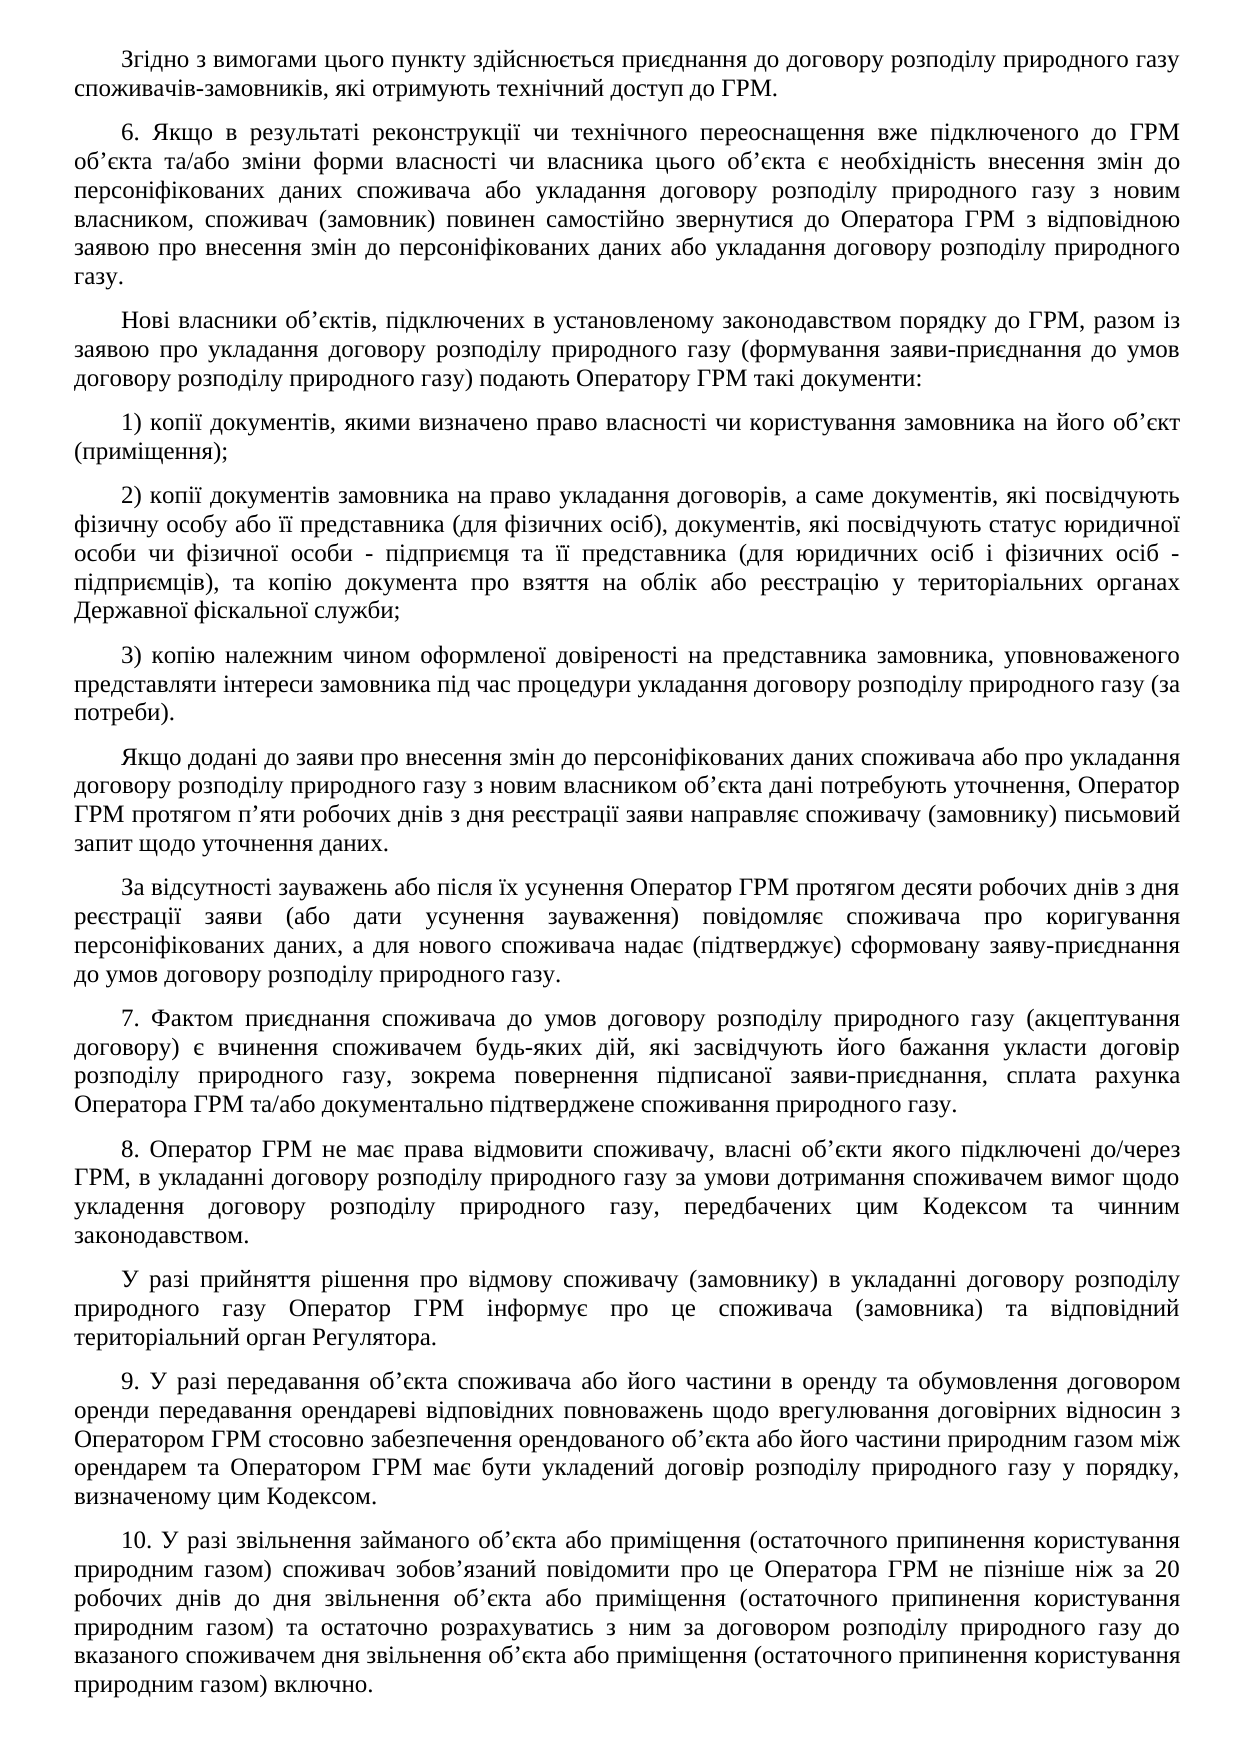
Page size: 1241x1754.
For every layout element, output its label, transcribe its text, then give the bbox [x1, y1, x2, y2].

text 10. У разі звільнення займаного об’єкта або приміщення (остаточного припинення користування природним газом) споживач зобов’язаний повідомити про це Оператора ГРМ не пізніше ніж за 20 робочих днів до дня звільнення об’єкта або приміщення (остаточного припинення користування природним газом) та остаточно розрахуватись з ним за договором розподілу природного газу до вказаного споживачем дня звільнення об’єкта або приміщення (остаточного припинення користування природним газом) включно. [74, 1526, 1181, 1698]
text 7. Фактом приєднання споживача до умов договору розподілу природного газу (акцептування договору) є вчинення споживачем будь-яких дій, які засвідчують його бажання укласти договір розподілу природного газу, зокрема повернення підписаної заяви-приєднання, сплата рахунка Оператора ГРМ та/або документально підтверджене споживання природного газу. [74, 1003, 1181, 1118]
text 9. У разі передавання об’єкта споживача або його частини в оренду та обумовлення договором оренди передавання орендареві відповідних повноважень щодо врегулювання договірних відносин з Оператором ГРМ стосовно забезпечення орендованого об’єкта або його частини природним газом між орендарем та Оператором ГРМ має бути укладений договір розподілу природного газу у порядку, визначеному цим Кодексом. [74, 1366, 1181, 1510]
text 2) копії документів замовника на право укладання договорів, а саме документів, які посвідчують фізичну особу або її представника (для фізичних осіб), документів, які посвідчують статус юридичної особи чи фізичної особи - підприємця та її представника (для юридичних осіб і фізичних осіб - підприємців), та копію документа про взяття на облік або реєстрацію у територіальних органах Державної фіскальної служби; [74, 481, 1181, 624]
text Згідно з вимогами цього пункту здійснюється приєднання до договору розподілу природного газу споживачів-замовників, які отримують технічний доступ до ГРМ. [74, 44, 1181, 102]
text Якщо додані до заяви про внесення змін до персоніфікованих даних споживача або про укладання договору розподілу природного газу з новим власником об’єкта дані потребують уточнення, Оператор ГРМ протягом п’яти робочих днів з дня реєстрації заяви направляє споживачу (замовнику) письмовий запит щодо уточнення даних. [74, 742, 1181, 857]
text 8. Оператор ГРМ не має права відмовити споживачу, власні об’єкти якого підключені до/через ГРМ, в укладанні договору розподілу природного газу за умови дотримання споживачем вимог щодо укладення договору розподілу природного газу, передбачених цим Кодексом та чинним законодавством. [74, 1134, 1181, 1249]
text 6. Якщо в результаті реконструкції чи технічного переоснащення вже підключеного до ГРМ об’єкта та/або зміни форми власності чи власника цього об’єкта є необхідність внесення змін до персоніфікованих даних споживача або укладання договору розподілу природного газу з новим власником, споживач (замовник) повинен самостійно звернутися до Оператора ГРМ з відповідною заявою про внесення змін до персоніфікованих даних або укладання договору розподілу природного газу. [74, 117, 1181, 290]
text Нові власники об’єктів, підключених в установленому законодавством порядку до ГРМ, разом із заявою про укладання договору розподілу природного газу (формування заяви-приєднання до умов договору розподілу природного газу) подають Оператору ГРМ такі документи: [74, 306, 1181, 392]
text 3) копію належним чином оформленої довіреності на представника замовника, уповноваженого представляти інтереси замовника під час процедури укладання договору розподілу природного газу (за потреби). [74, 640, 1181, 726]
text 1) копії документів, якими визначено право власності чи користування замовника на його об’єкт (приміщення); [74, 407, 1181, 465]
text За відсутності зауважень або після їх усунення Оператор ГРМ протягом десяти робочих днів з дня реєстрації заяви (або дати усунення зауваження) повідомляє споживача про коригування персоніфікованих даних, а для нового споживача надає (підтверджує) сформовану заяву-приєднання до умов договору розподілу природного газу. [74, 872, 1181, 987]
text У разі прийняття рішення про відмову споживачу (замовнику) в укладанні договору розподілу природного газу Оператор ГРМ інформує про це споживача (замовника) та відповідний територіальний орган Регулятора. [74, 1264, 1181, 1351]
